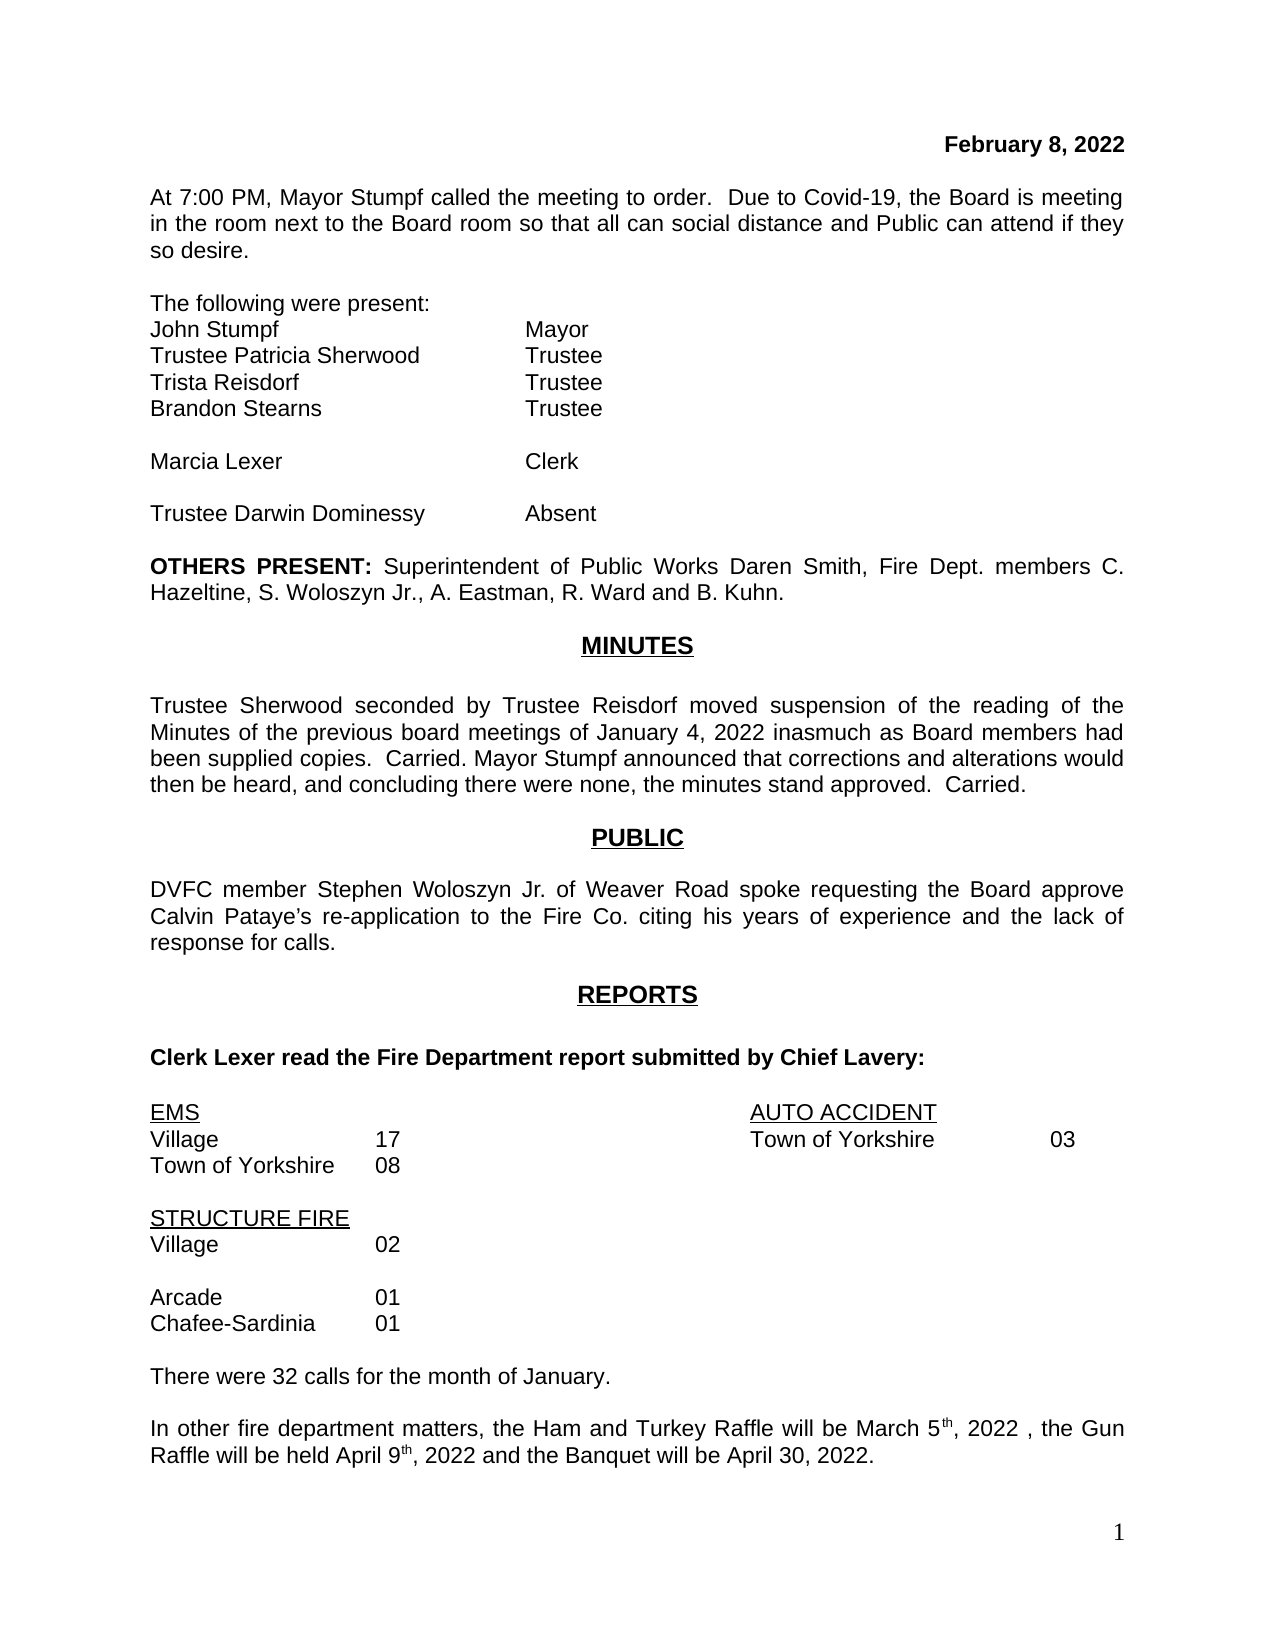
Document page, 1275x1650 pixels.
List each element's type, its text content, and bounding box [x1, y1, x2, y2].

text Marcia Lexer Clerk [150, 448, 1125, 474]
text Village 17 Town of Yorkshire 03 [150, 1126, 1125, 1152]
text John Stumpf Mayor [150, 316, 1125, 342]
text Chafee-Sardinia 01 [150, 1310, 1125, 1336]
subtitle DVFC member Stephen Woloszyn Jr. of Weaver Road spoke requesting the Board approve Calvin Pataye’s re-application to the Fire Co. citing his years of experience and the lack of response for calls. [150, 876, 1125, 955]
text Town of Yorkshire 08 [150, 1152, 1125, 1178]
text Clerk Lexer read the Fire Department report submitted by Chief Lavery: [150, 1044, 1125, 1070]
text At 7:00 PM, Mayor Stumpf called the meeting to order. Due to Covid-19, the Board is meeting in the room next to the Board room so that all can social distance and Public can attend if they so desire. [150, 184, 1125, 263]
text STRUCTURE FIRE [150, 1204, 1125, 1231]
text Village 02 [150, 1231, 1125, 1257]
text Trustee Patricia Sherwood Trustee [150, 342, 1125, 368]
text In other fire department matters, the Ham and Turkey Raffle will be March 5th, 2022 , the Gun Raffle will be held April 9th, 2022 and the Banquet will be April 30, 2022. [150, 1415, 1125, 1468]
text Arcade 01 [150, 1284, 1125, 1310]
text Trustee Darwin Dominessy Absent [150, 500, 1125, 527]
text Trista Reisdorf Trustee [150, 368, 1125, 395]
subtitle REPORTS [150, 980, 1125, 1009]
text OTHERS PRESENT: Superintendent of Public Works Daren Smith, Fire Dept. members C. Hazeltine, S. Woloszyn Jr., A. Eastman, R. Ward and B. Kuhn. [150, 553, 1125, 606]
text February 8, 2022 [150, 131, 1125, 158]
text There were 32 calls for the month of January. [150, 1363, 1125, 1389]
text The following were present: [150, 289, 1125, 316]
text Trustee Sherwood seconded by Trustee Reisdorf moved suspension of the reading of the Minutes of the previous board meetings of January 4, 2022 inasmuch as Board members had been supplied copies. Carried. Mayor Stumpf announced that corrections and alterations would then be heard, and concluding there were none, the minutes stand approved. Carried. [150, 692, 1125, 797]
subtitle PUBLIC [150, 822, 1125, 851]
text EMS AUTO ACCIDENT [150, 1099, 1125, 1126]
subtitle MINUTES [150, 631, 1125, 659]
text Brandon Stearns Trustee [150, 395, 1125, 421]
